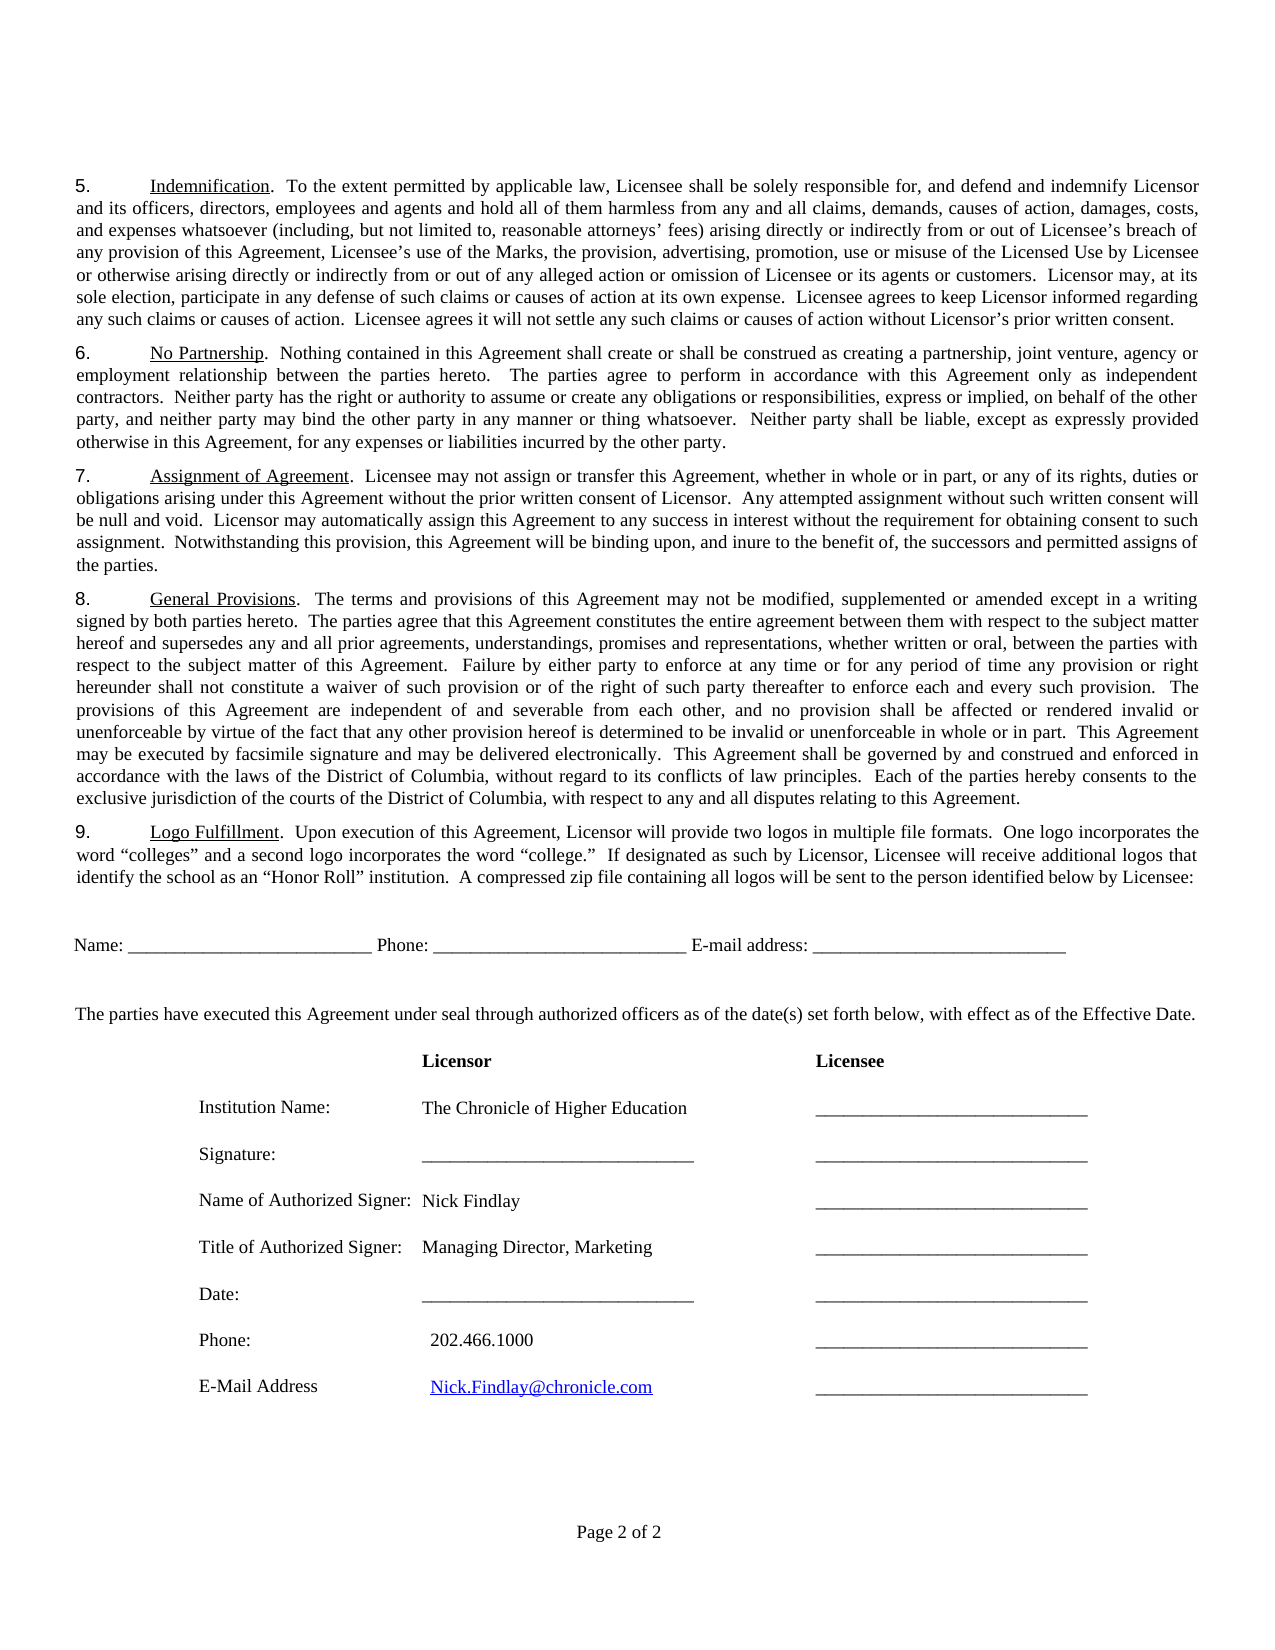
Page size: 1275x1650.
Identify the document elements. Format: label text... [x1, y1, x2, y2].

list Logo Fulfillment. Upon execution of this Agreement, Licensor will provide two logos in multiple file formats. One logo incorporates the word “colleges” and a second logo incorporates the word “college.” If designated as such by Licensor, Licensee will receive additional logos that identify the school as an “Honor Roll” institution. A compressed zip file containing all logos will be sent to the person identified below by Licensee: [75, 821, 1201, 887]
table_header Licensee _____________________________ _____________________________ _____________________________ _____________________________ _____________________________ _____________________________ _____________________________ [816, 1050, 1112, 1544]
table_header Licensor The Chronicle of Higher Education _____________________________ Nick Findlay Managing Director, Marketing _____________________________ 202.466.1000 Nick.Findlay@chronicle.com Page 2 of 2 [422, 1050, 816, 1544]
list No Partnership. Nothing contained in this Agreement shall create or shall be construed as creating a partnership, joint venture, agency or employment relationship between the parties hereto. The parties agree to perform in accordance with this Agreement only as independent contractors. Neither party has the right or authority to assume or create any obligations or responsibilities, express or implied, on behalf of the other party, and neither party may bind the other party in any manner or thing whatsoever. Neither party shall be liable, except as expressly provided otherwise in this Agreement, for any expenses or liabilities incurred by the other party. [75, 342, 1201, 452]
list General Provisions. The terms and provisions of this Agreement may not be modified, supplemented or amended except in a writing signed by both parties hereto. The parties agree that this Agreement constitutes the entire agreement between them with respect to the subject matter hereof and supersedes any and all prior agreements, understandings, promises and representations, whether written or oral, between the parties with respect to the subject matter of this Agreement. Failure by either party to enforce at any time or for any period of time any provision or right hereunder shall not constitute a waiver of such provision or of the right of such party thereafter to enforce each and every such provision. The provisions of this Agreement are independent of and severable from each other, and no provision shall be affected or rendered invalid or unenforceable by virtue of the fact that any other provision hereof is determined to be invalid or unenforceable in whole or in part. This Agreement may be executed by facsimile signature and may be delivered electronically. This Agreement shall be governed by and construed and enforced in accordance with the laws of the District of Columbia, without regard to its conflicts of law principles. Each of the parties hereby consents to the exclusive jurisdiction of the courts of the District of Columbia, with respect to any and all disputes relating to this Agreement. [75, 587, 1201, 809]
list Indemnification. To the extent permitted by applicable law, Licensee shall be solely responsible for, and defend and indemnify Licensor and its officers, directors, employees and agents and hold all of them harmless from any and all claims, demands, causes of action, damages, costs, and expenses whatsoever (including, but not limited to, reasonable attorneys’ fees) arising directly or indirectly from or out of Licensee’s breach of any provision of this Agreement, Licensee’s use of the Marks, the provision, advertising, promotion, use or misuse of the Licensed Use by Licensee or otherwise arising directly or indirectly from or out of any alleged action or omission of Licensee or its agents or customers. Licensor may, at its sole election, participate in any defense of such claims or causes of action at its own expense. Licensee agrees to keep Licensor informed regarding any such claims or causes of action. Licensee agrees it will not settle any such claims or causes of action without Licensor’s prior written consent. [75, 174, 1201, 329]
text The parties have executed this Agreement under seal through authorized officers as of the date(s) set forth below, with effect as of the Effective Date. [75, 1003, 1201, 1025]
table_header Institution Name: Signature: Name of Authorized Signer: Title of Authorized Signer: Date: Phone: E-Mail Address [150, 1050, 422, 1544]
list Assignment of Agreement. Licensee may not assign or transfer this Agreement, whether in whole or in part, or any of its rights, duties or obligations arising under this Agreement without the prior written consent of Licensor. Any attempted assignment without such written consent will be null and void. Licensor may automatically assign this Agreement to any success in interest without the requirement for obtaining consent to such assignment. Notwithstanding this provision, this Agreement will be binding upon, and inure to the benefit of, the successors and permitted assigns of the parties. [75, 464, 1201, 575]
text Name: __________________________ Phone: ___________________________ E-mail address: ___________________________ [73, 934, 1201, 955]
